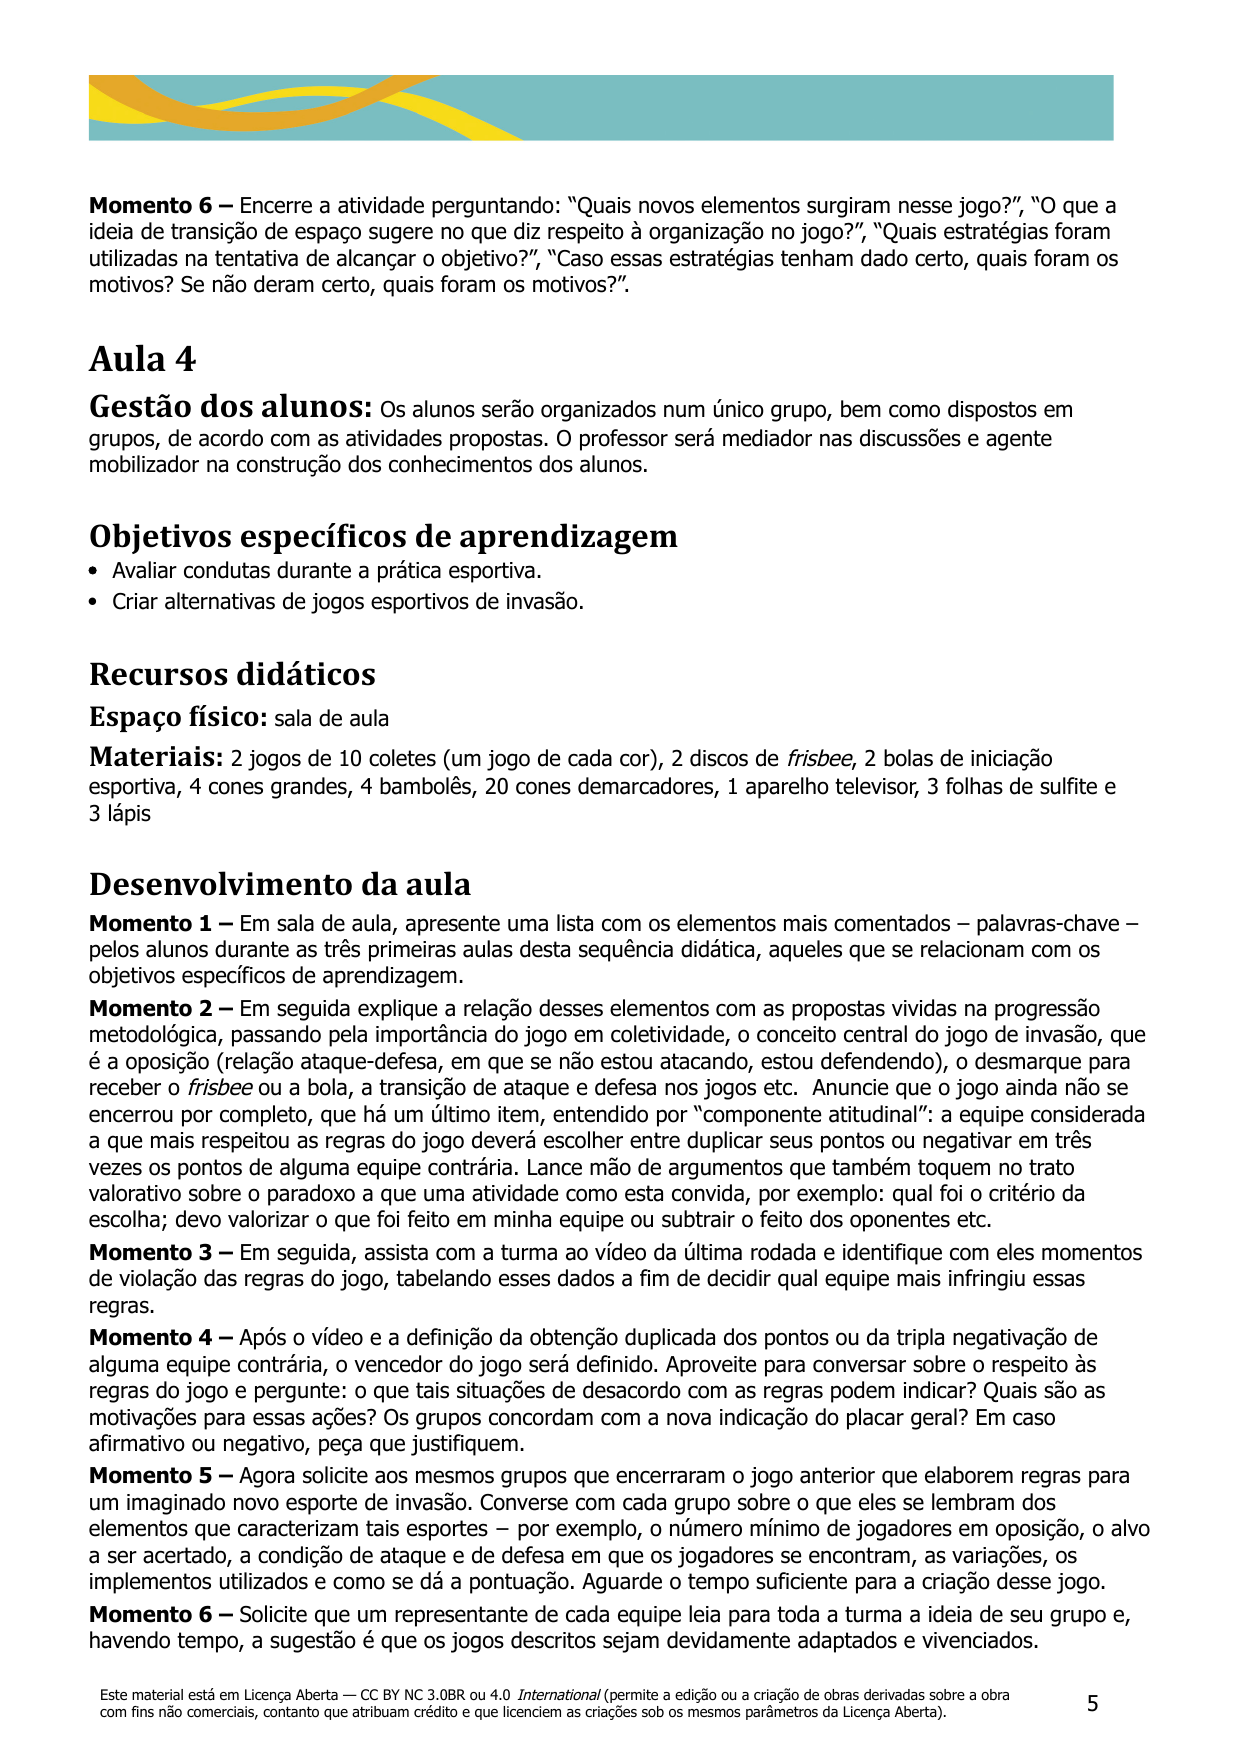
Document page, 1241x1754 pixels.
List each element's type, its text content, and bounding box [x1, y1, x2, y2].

text Desenvolvimento da aula [89, 864, 1152, 903]
text Momento 6 – Encerre a atividade perguntando: “Quais novos elementos surgiram nesse jogo?”, “O que a ideia de transição de espaço sugere no que diz respeito à organização no jogo?”, “Quais estratégias foram utilizadas na tentativa de alcançar o objetivo?”, “Caso essas estratégias tenham dado certo, quais foram os motivos? Se não deram certo, quais foram os motivos?”. [89, 191, 1152, 297]
text Momento 1 – Em sala de aula, apresente uma lista com os elementos mais comentados – palavras-chave – pelos alunos durante as três primeiras aulas desta sequência didática, aqueles que se relacionam com os objetivos específicos de aprendizagem. [89, 909, 1152, 988]
text Materiais: 2 jogos de 10 coletes (um jogo de cada cor), 2 discos de frisbee, 2 bolas de iniciação esportiva, 4 cones grandes, 4 bambolês, 20 cones demarcadores, 1 aparelho televisor, 3 folhas de sulfite e 3 lápis [89, 739, 1152, 826]
text Espaço físico: sala de aula [89, 698, 1152, 733]
text Gestão dos alunos: Os alunos serão organizados num único grupo, bem como dispostos em grupos, de acordo com as atividades propostas. O professor será mediador nas discussões e agente mobilizador na construção dos conhecimentos dos alunos. [89, 385, 1152, 477]
text Recursos didáticos [89, 653, 1152, 693]
text Criar alternativas de jogos esportivos de invasão. [89, 586, 1152, 615]
text Avaliar condutas durante a prática esportiva. [89, 555, 1152, 584]
text Objetivos específicos de aprendizagem [89, 516, 1152, 555]
text Momento 6 – Solicite que um representante de cada equipe leia para toda a turma a ideia de seu grupo e, havendo tempo, a sugestão é que os jogos descritos sejam devidamente adaptados e vivenciados. [89, 1600, 1152, 1653]
text Momento 2 – Em seguida explique a relação desses elementos com as propostas vividas na progressão metodológica, passando pela importância do jogo em coletividade, o conceito central do jogo de invasão, que é a oposição (relação ataque-defesa, em que se não estou atacando, estou defendendo), o desmarque para receber o frisbee ou a bola, a transição de ataque e defesa nos jogos etc. Anuncie que o jogo ainda não se encerrou por completo, que há um último item, entendido por “componente atitudinal”: a equipe considerada a que mais respeitou as regras do jogo deverá escolher entre duplicar seus pontos ou negativar em três vezes os pontos de alguma equipe contrária. Lance mão de argumentos que também toquem no trato valorativo sobre o paradoxo a que uma atividade como esta convida, por exemplo: qual foi o critério da escolha; devo valorizar o que foi feito em minha equipe ou subtrair o feito dos oponentes etc. [89, 994, 1152, 1232]
picture [88, 75, 1114, 153]
text Momento 4 – Após o vídeo e a definição da obtenção duplicada dos pontos ou da tripla negativação de alguma equipe contrária, o vencedor do jogo será definido. Aproveite para conversar sobre o respeito às regras do jogo e pergunte: o que tais situações de desacordo com as regras podem indicar? Quais são as motivações para essas ações? Os grupos concordam com a nova indicação do placar geral? Em caso afirmativo ou negativo, peça que justifiquem. [89, 1324, 1152, 1456]
text Momento 3 – Em seguida, assista com a turma ao vídeo da última rodada e identifique com eles momentos de violação das regras do jogo, tabelando esses dados a fim de decidir qual equipe mais infringiu essas regras. [89, 1238, 1152, 1318]
text Momento 5 – Agora solicite aos mesmos grupos que encerraram o jogo anterior que elaborem regras para um imaginado novo esporte de invasão. Converse com cada grupo sobre o que eles se lembram dos elementos que caracterizam tais esportes − por exemplo, o número mínimo de jogadores em oposição, o alvo a ser acertado, a condição de ataque e de defesa em que os jogadores se encontram, as variações, os implementos utilizados e como se dá a pontuação. Aguarde o tempo suficiente para a criação desse jogo. [89, 1462, 1152, 1594]
text Aula 4 [89, 336, 1152, 379]
